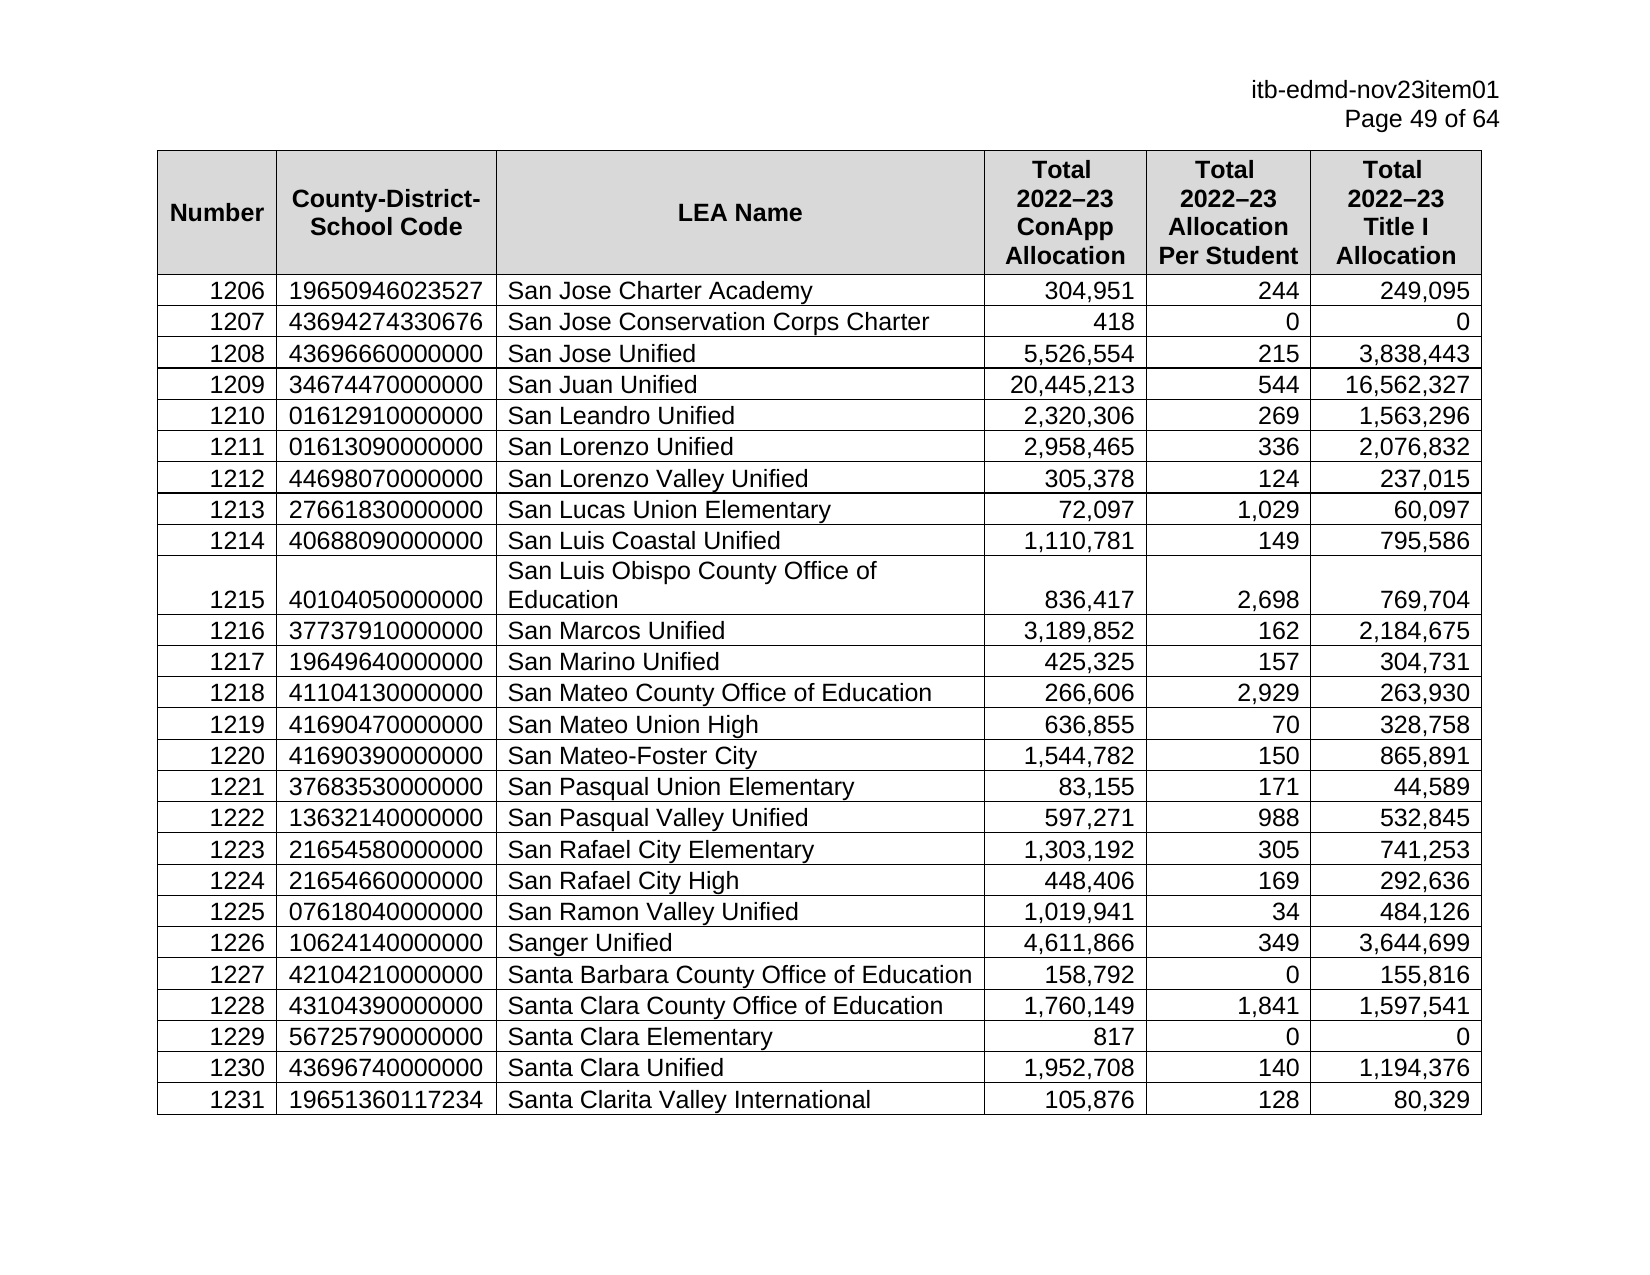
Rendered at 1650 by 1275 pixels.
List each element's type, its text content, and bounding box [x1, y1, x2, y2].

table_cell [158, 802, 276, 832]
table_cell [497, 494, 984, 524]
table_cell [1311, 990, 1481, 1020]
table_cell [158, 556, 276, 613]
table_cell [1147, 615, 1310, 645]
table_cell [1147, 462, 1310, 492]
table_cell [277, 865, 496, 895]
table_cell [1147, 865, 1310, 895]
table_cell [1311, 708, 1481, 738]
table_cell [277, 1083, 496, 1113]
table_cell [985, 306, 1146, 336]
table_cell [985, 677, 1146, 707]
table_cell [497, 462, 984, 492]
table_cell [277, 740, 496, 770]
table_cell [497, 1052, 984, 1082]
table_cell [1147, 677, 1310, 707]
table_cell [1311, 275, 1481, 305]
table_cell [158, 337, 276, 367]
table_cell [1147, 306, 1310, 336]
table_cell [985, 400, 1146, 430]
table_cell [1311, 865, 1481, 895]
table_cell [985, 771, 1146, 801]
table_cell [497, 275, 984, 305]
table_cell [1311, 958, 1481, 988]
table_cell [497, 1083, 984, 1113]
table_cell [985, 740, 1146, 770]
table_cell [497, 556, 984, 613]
table_header Total 2022–23 ConApp Allocation [985, 151, 1146, 274]
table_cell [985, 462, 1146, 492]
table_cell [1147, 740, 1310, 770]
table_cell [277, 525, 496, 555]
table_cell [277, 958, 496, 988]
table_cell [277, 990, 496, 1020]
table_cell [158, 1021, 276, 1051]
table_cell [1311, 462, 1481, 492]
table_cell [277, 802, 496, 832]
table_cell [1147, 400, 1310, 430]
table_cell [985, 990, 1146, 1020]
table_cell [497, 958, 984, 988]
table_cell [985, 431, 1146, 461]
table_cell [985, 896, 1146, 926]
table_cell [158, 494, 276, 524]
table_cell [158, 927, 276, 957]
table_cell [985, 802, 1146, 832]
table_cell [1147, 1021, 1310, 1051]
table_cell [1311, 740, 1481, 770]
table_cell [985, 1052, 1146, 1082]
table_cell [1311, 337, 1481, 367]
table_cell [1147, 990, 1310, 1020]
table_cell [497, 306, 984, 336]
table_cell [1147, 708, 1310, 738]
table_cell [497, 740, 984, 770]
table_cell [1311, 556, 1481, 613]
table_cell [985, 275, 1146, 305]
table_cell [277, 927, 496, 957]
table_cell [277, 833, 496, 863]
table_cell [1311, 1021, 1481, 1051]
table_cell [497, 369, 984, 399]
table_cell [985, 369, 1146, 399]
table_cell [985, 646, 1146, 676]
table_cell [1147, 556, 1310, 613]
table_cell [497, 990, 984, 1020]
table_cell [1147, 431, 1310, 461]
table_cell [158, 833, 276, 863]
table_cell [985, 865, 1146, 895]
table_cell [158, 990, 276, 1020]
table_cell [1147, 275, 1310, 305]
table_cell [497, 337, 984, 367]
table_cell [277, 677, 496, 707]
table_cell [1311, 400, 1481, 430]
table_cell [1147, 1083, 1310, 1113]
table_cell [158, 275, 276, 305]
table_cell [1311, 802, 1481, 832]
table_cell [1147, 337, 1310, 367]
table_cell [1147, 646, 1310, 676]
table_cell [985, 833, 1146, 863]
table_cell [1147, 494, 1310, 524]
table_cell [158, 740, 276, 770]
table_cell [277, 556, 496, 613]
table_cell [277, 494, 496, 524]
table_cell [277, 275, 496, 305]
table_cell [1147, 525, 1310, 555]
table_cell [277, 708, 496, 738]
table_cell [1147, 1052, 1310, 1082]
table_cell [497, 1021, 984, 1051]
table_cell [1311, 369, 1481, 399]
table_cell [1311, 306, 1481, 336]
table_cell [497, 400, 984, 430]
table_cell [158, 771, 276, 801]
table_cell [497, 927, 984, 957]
table_header County-District-School Code [277, 151, 496, 274]
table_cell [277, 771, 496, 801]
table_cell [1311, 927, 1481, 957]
table_header Total 2022–23 Title I Allocation [1311, 151, 1481, 274]
table_header Number [158, 151, 276, 274]
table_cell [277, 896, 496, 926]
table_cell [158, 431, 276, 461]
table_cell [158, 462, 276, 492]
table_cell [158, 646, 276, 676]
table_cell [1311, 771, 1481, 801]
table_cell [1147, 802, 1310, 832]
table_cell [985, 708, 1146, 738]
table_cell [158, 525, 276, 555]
table_header LEA Name [497, 151, 984, 274]
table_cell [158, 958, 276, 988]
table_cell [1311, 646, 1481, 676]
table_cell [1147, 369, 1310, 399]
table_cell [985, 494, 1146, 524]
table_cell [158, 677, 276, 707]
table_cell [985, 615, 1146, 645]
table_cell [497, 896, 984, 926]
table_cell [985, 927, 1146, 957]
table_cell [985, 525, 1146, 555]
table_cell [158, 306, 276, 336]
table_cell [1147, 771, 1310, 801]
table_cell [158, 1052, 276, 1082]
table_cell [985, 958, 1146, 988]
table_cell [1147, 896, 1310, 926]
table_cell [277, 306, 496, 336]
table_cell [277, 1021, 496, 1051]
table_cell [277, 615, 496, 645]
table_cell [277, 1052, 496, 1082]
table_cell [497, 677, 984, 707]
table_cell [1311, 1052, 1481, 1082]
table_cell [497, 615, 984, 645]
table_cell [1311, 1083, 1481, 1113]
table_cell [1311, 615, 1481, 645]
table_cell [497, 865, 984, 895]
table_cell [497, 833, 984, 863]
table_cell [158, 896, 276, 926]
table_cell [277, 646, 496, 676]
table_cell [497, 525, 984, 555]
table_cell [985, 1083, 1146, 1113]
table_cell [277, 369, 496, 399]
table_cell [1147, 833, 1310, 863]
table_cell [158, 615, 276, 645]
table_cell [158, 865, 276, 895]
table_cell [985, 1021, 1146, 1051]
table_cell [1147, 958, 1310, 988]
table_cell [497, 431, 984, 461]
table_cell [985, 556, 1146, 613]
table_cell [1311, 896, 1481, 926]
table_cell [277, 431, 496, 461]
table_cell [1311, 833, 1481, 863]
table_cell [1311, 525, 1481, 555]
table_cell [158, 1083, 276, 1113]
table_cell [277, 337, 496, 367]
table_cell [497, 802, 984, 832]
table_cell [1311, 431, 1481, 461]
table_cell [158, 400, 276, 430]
table_header Total 2022–23 Allocation Per Student [1147, 151, 1310, 274]
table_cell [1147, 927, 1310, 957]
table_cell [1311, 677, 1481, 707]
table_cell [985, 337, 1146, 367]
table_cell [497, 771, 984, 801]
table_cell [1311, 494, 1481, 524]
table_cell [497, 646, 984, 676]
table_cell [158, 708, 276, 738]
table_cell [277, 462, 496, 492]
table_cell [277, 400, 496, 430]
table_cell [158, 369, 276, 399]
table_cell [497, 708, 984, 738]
